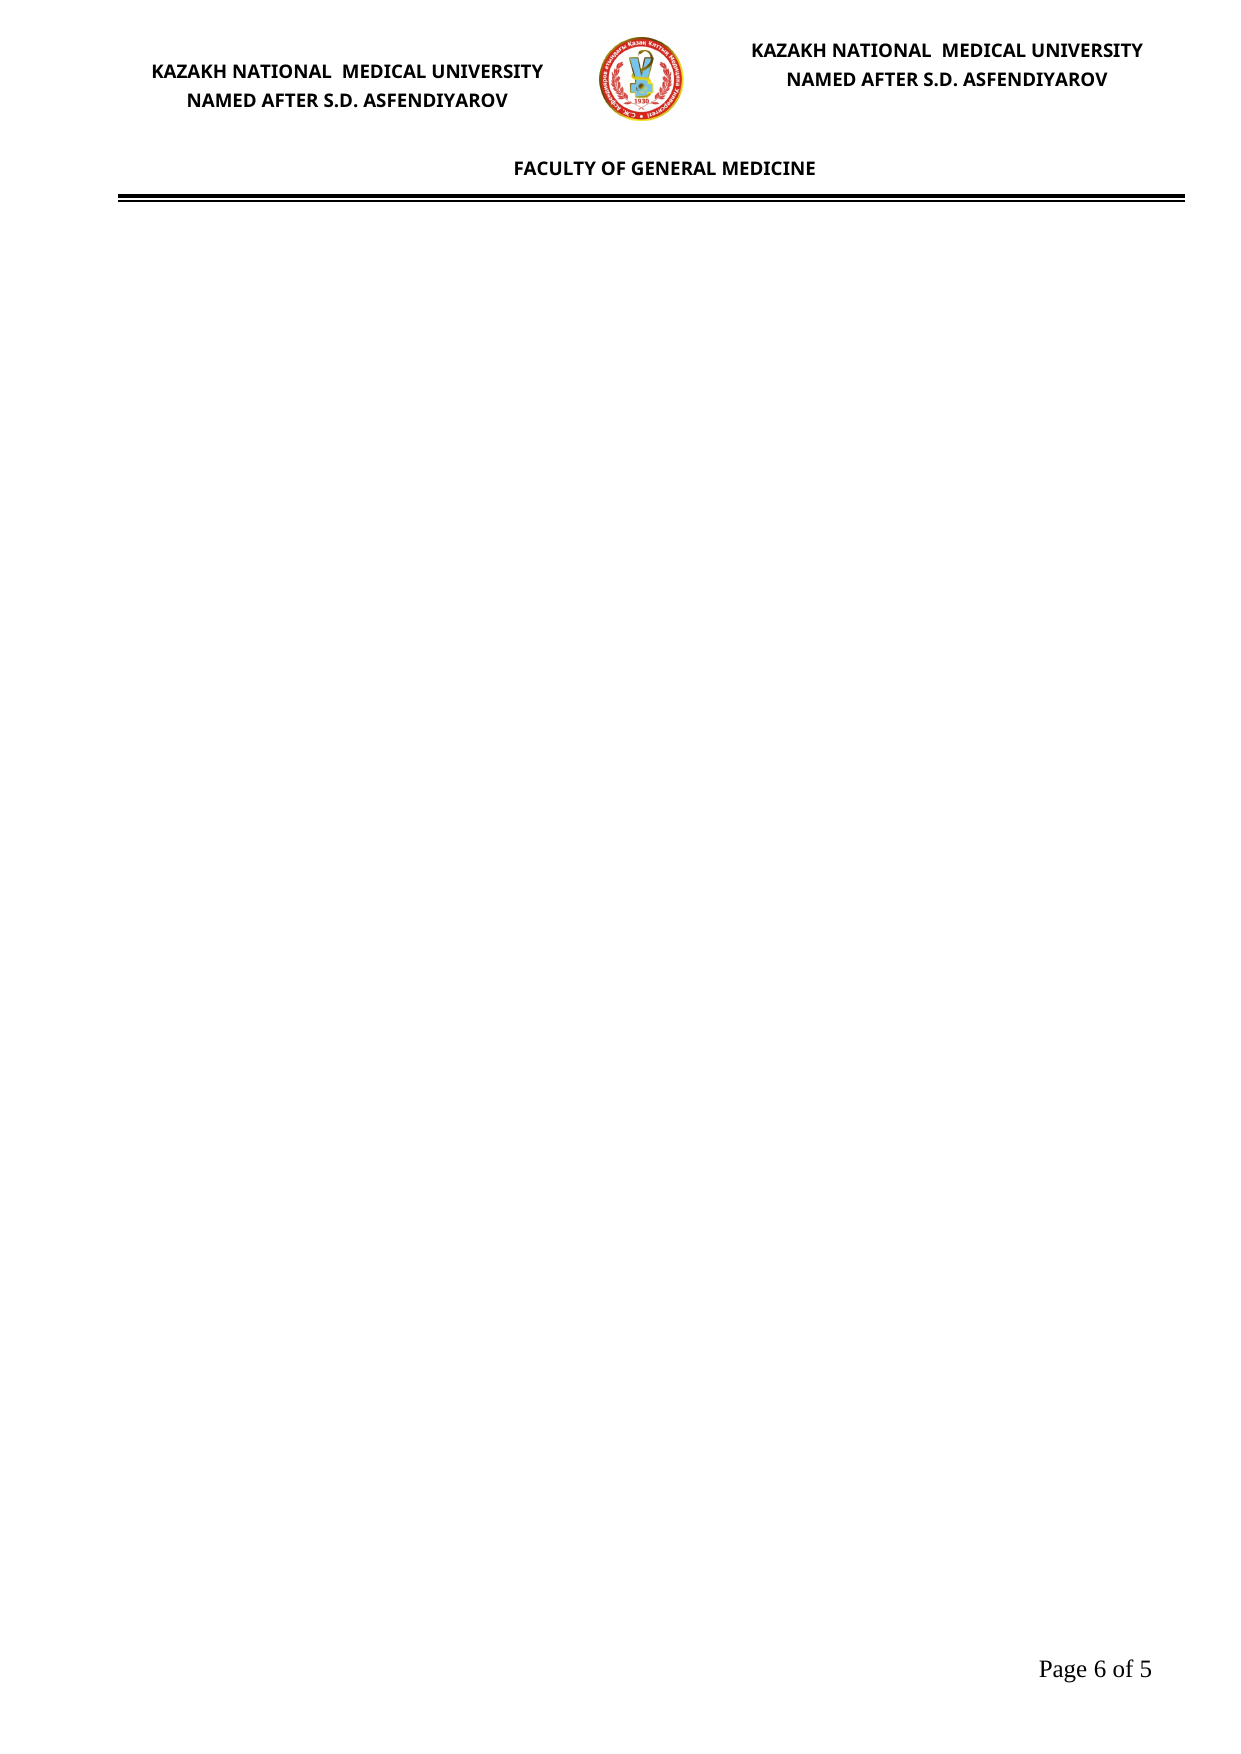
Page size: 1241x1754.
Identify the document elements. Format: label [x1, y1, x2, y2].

picture [599, 37, 685, 121]
